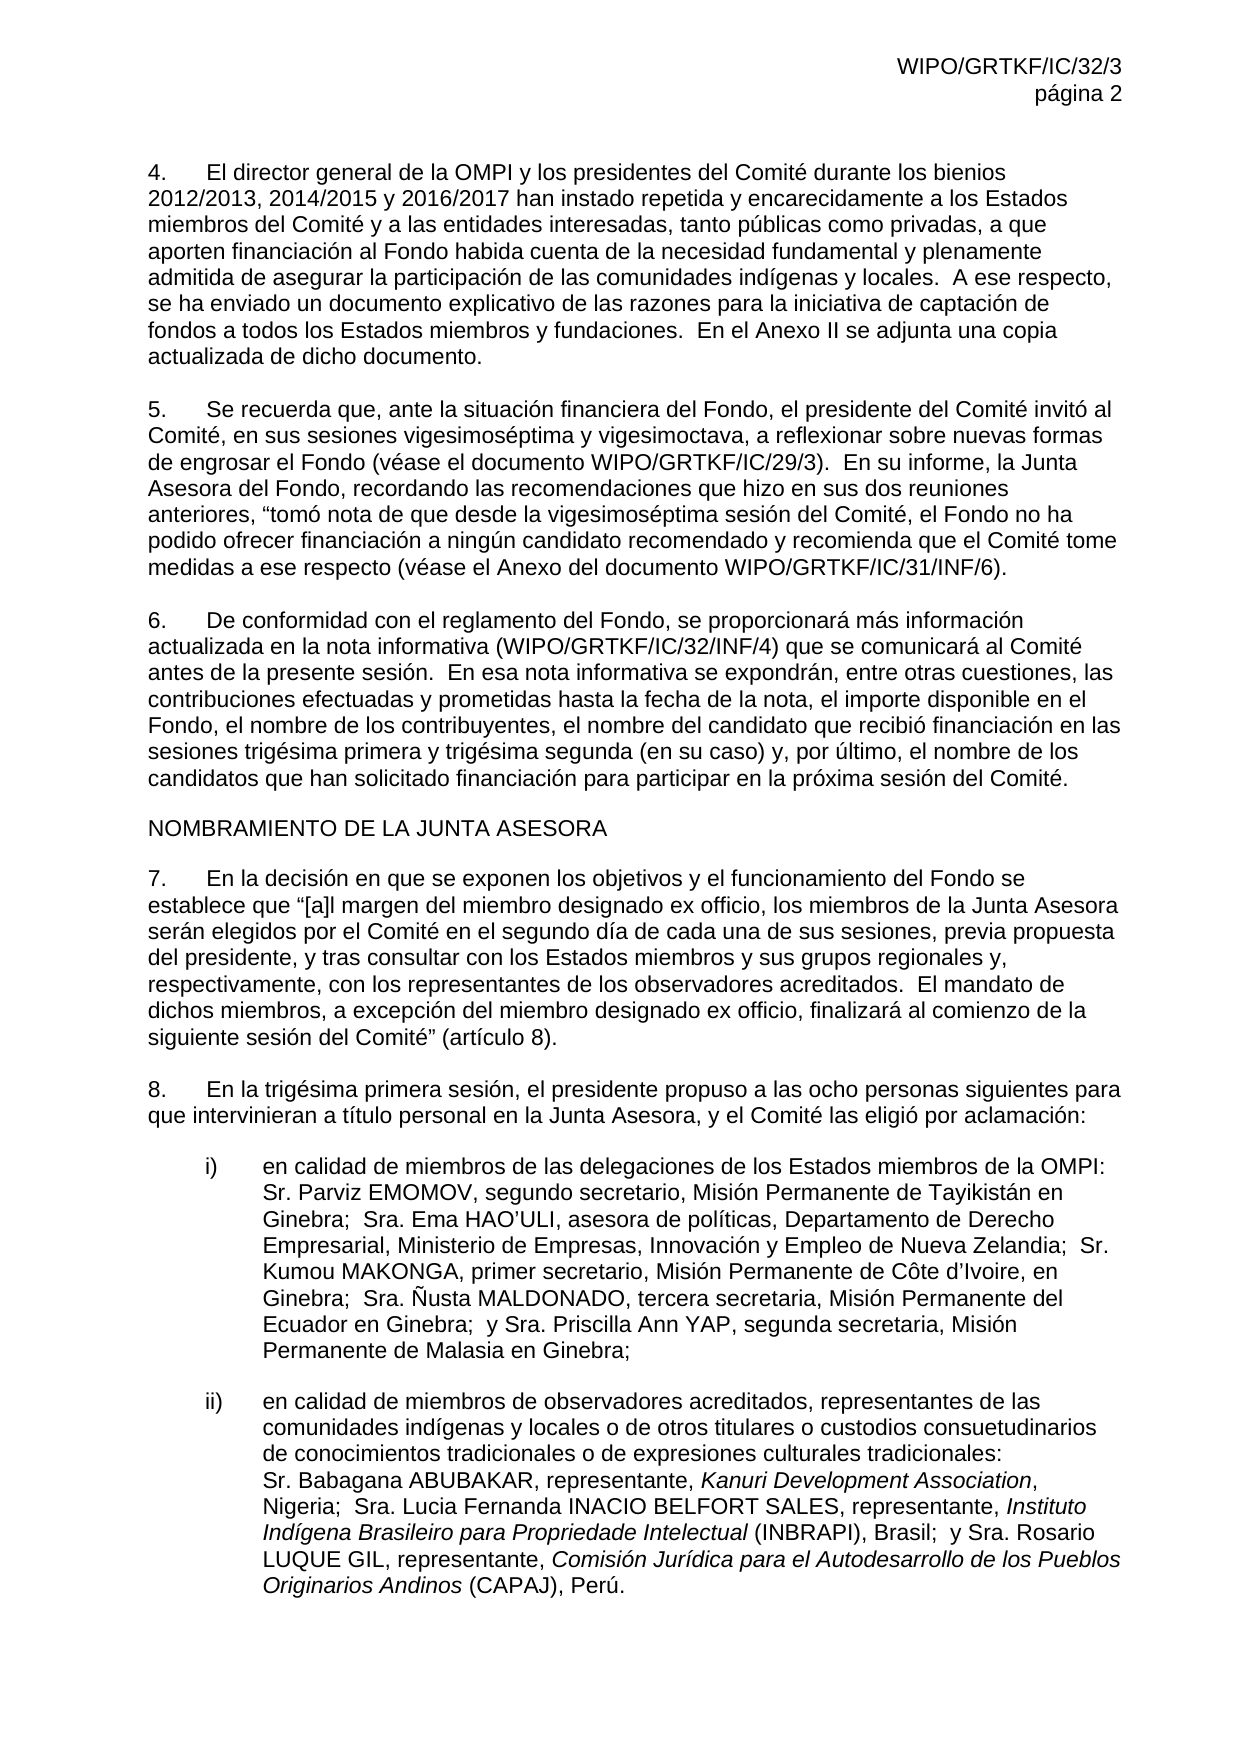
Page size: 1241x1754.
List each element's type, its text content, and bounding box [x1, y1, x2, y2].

text i) en calidad de miembros de las delegaciones de los Estados miembros de la OMPI: Sr. Parviz EMOMOV, segundo secretario, Misión Permanente de Tayikistán en Ginebra; Sra. Ema HAO’ULI, asesora de políticas, Departamento de Derecho Empresarial, Ministerio de Empresas, Innovación y Empleo de Nueva Zelandia; Sr. Kumou MAKONGA, primer secretario, Misión Permanente de Côte d’Ivoire, en Ginebra; Sra. Ñusta MALDONADO, tercera secretaria, Misión Permanente del Ecuador en Ginebra; y Sra. Priscilla Ann YAP, segunda secretaria, Misión Permanente de Malasia en Ginebra; [205, 1153, 1122, 1364]
text ii) en calidad de miembros de observadores acreditados, representantes de las comunidades indígenas y locales o de otros titulares o custodios consuetudinarios de conocimientos tradicionales o de expresiones culturales tradicionales: Sr. Babagana ABUBAKAR, representante, Kanuri Development Association, Nigeria; Sra. Lucia Fernanda INACIO BELFORT SALES, representante, Instituto Indígena Brasileiro para Propriedade Intelectual (INBRAPI), Brasil; y Sra. Rosario LUQUE GIL, representante, Comisión Jurídica para el Autodesarrollo de los Pueblos Originarios Andinos (CAPAJ), Perú. [205, 1388, 1122, 1598]
list En la trigésima primera sesión, el presidente propuso a las ocho personas siguientes para que intervinieran a título personal en la Junta Asesora, y el Comité las eligió por aclamación: [148, 1076, 1122, 1129]
list En la decisión en que se exponen los objetivos y el funcionamiento del Fondo se establece que “[a]l margen del miembro designado ex officio, los miembros de la Junta Asesora serán elegidos por el Comité en el segundo día de cada una de sus sesiones, previa propuesta del presidente, y tras consultar con los Estados miembros y sus grupos regionales y, respectivamente, con los representantes de los observadores acreditados. El mandato de dichos miembros, a excepción del miembro designado ex officio, finalizará al comienzo de la siguiente sesión del Comité” (artículo 8). [148, 865, 1122, 1050]
list El director general de la OMPI y los presidentes del Comité durante los bienios 2012/2013, 2014/2015 y 2016/2017 han instado repetida y encarecidamente a los Estados miembros del Comité y a las entidades interesadas, tanto públicas como privadas, a que aporten financiación al Fondo habida cuenta de la necesidad fundamental y plenamente admitida de asegurar la participación de las comunidades indígenas y locales. A ese respecto, se ha enviado un documento explicativo de las razones para la iniciativa de captación de fondos a todos los Estados miembros y fundaciones. En el Anexo II se adjunta una copia actualizada de dicho documento. [148, 158, 1122, 369]
list De conformidad con el reglamento del Fondo, se proporcionará más información actualizada en la nota informativa (WIPO/GRTKF/IC/32/INF/4) que se comunicará al Comité antes de la presente sesión. En esa nota informativa se expondrán, entre otras cuestiones, las contribuciones efectuadas y prometidas hasta la fecha de la nota, el importe disponible en el Fondo, el nombre de los contribuyentes, el nombre del candidato que recibió financiación en las sesiones trigésima primera y trigésima segunda (en su caso) y, por último, el nombre de los candidatos que han solicitado financiación para participar en la próxima sesión del Comité. [148, 607, 1122, 791]
list Se recuerda que, ante la situación financiera del Fondo, el presidente del Comité invitó al Comité, en sus sesiones vigesimoséptima y vigesimoctava, a reflexionar sobre nuevas formas de engrosar el Fondo (véase el documento WIPO/GRTKF/IC/29/3). En su informe, la Junta Asesora del Fondo, recordando las recomendaciones que hizo en sus dos reuniones anteriores, “tomó nota de que desde la vigesimoséptima sesión del Comité, el Fondo no ha podido ofrecer financiación a ningún candidato recomendado y recomienda que el Comité tome medidas a ese respecto (véase el Anexo del documento WIPO/GRTKF/IC/31/INF/6). [148, 396, 1122, 580]
text NOMBRAMIENTO DE LA JUNTA ASESORA [148, 815, 1122, 841]
